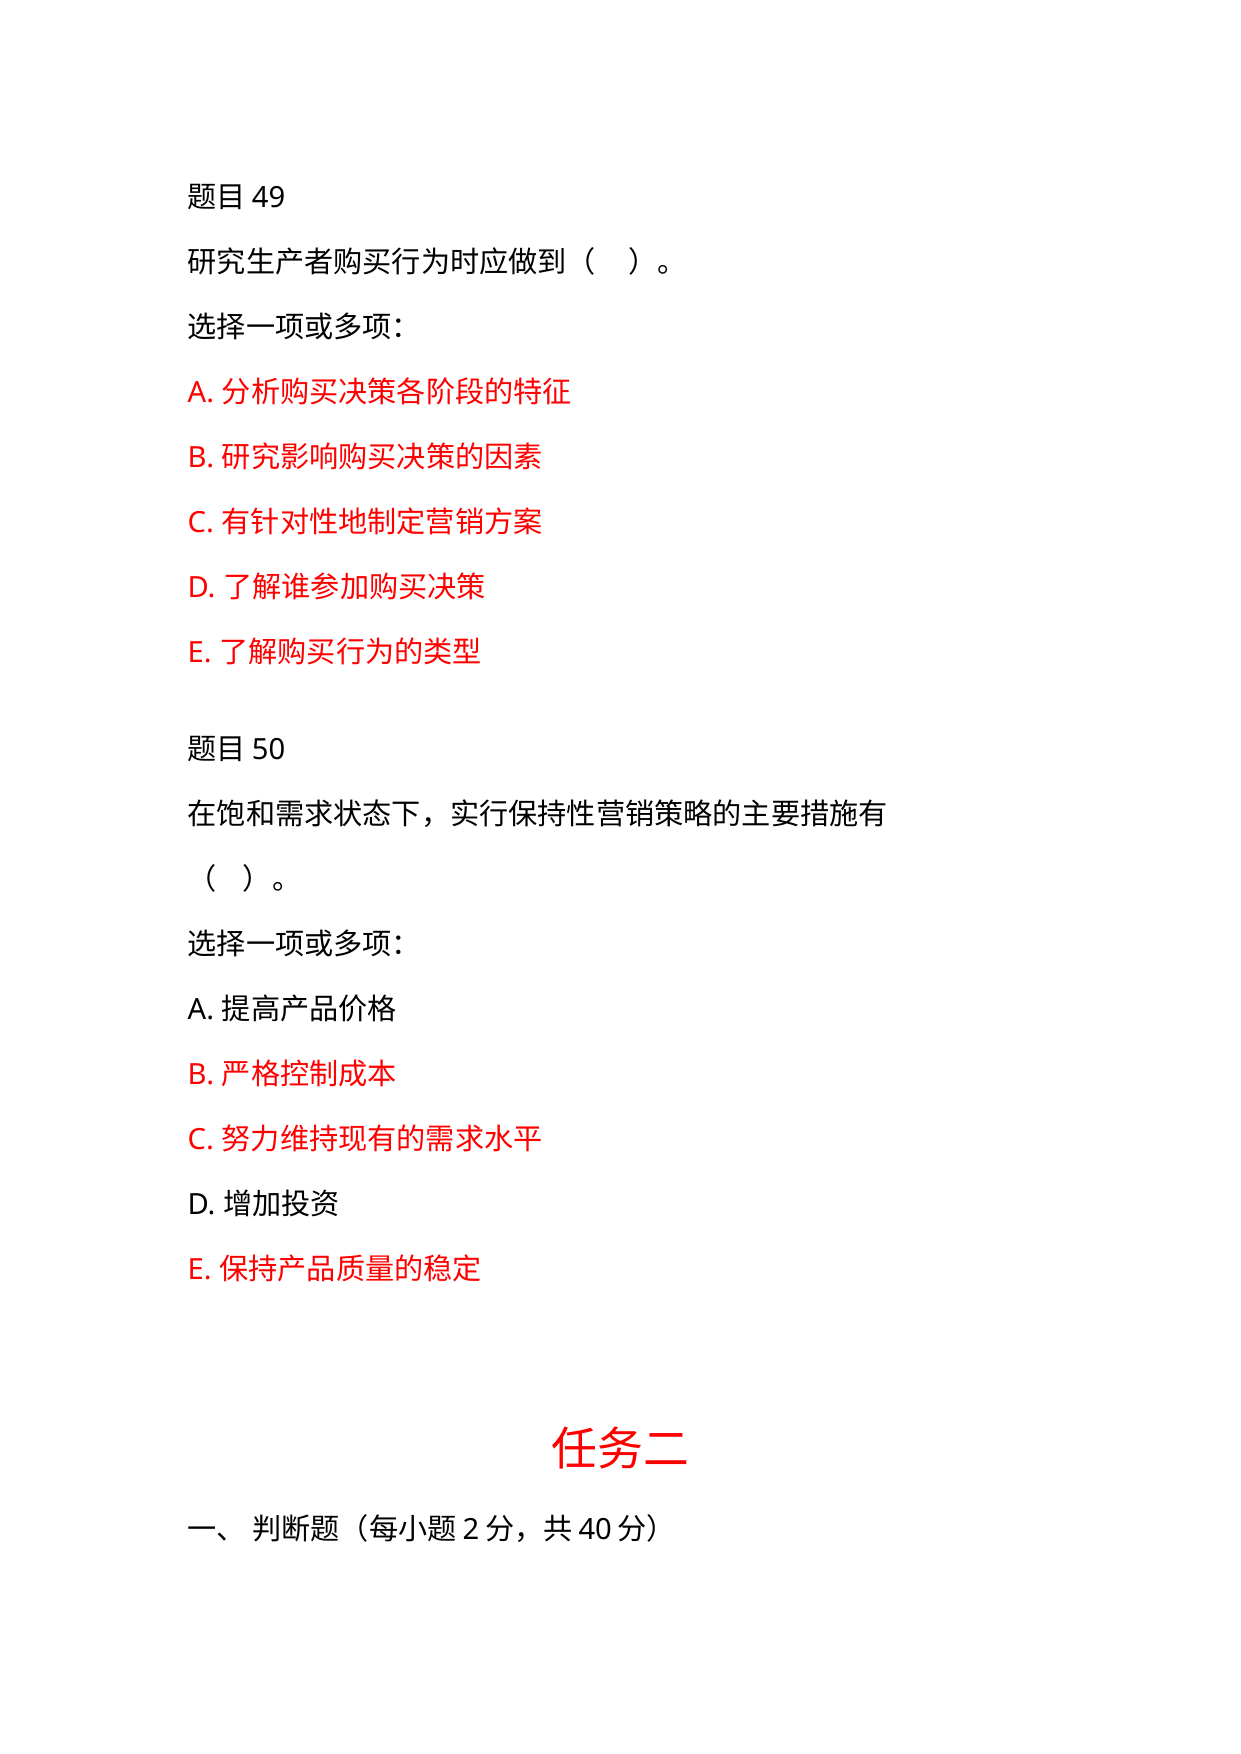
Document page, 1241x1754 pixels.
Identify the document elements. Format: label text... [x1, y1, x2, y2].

text C. 努力维持现有的需求水平 [187, 1104, 1053, 1169]
text A. 提高产品价格 [187, 974, 1053, 1039]
text B. 严格控制成本 [187, 1039, 1053, 1104]
text D. 增加投资 [187, 1169, 1053, 1234]
text E. 保持产品质量的稳定 [187, 1234, 1053, 1299]
text （ ）。 [187, 844, 1053, 909]
text 题目50 [187, 714, 1053, 779]
text 选择一项或多项： [187, 909, 1053, 974]
text 任务二 [187, 1397, 1053, 1494]
text C. 有针对性地制定营销方案 [187, 487, 1053, 552]
text B. 研究影响购买决策的因素 [187, 422, 1053, 487]
text E. 了解购买行为的类型 [187, 617, 1053, 682]
text 研究生产者购买行为时应做到（ ）。 [187, 227, 1053, 292]
text A. 分析购买决策各阶段的特征 [187, 357, 1053, 422]
text 在饱和需求状态下，实行保持性营销策略的主要措施有 [187, 779, 1053, 844]
text D. 了解谁参加购买决策 [187, 552, 1053, 617]
text 选择一项或多项： [187, 292, 1053, 357]
text 一、 判断题（每小题2分，共40分） [187, 1494, 1053, 1559]
text 题目49 [187, 162, 1053, 227]
